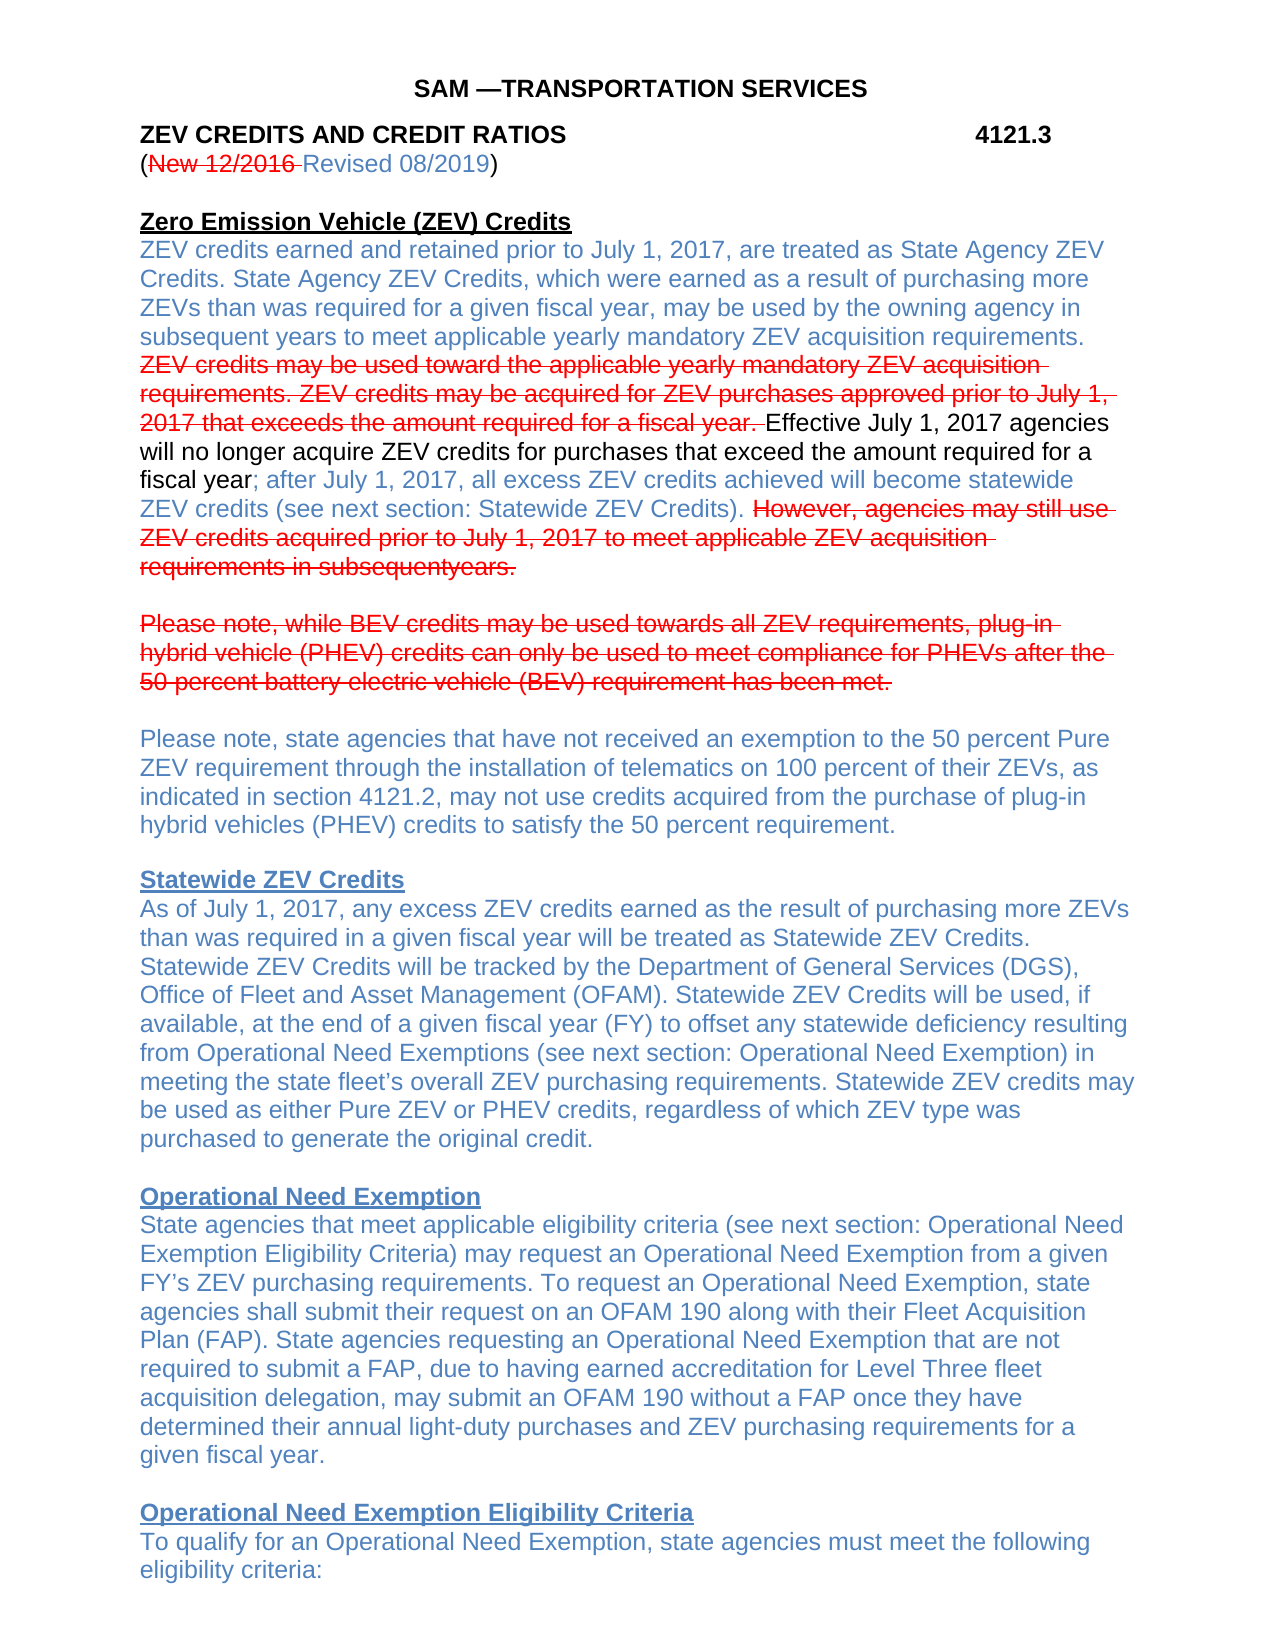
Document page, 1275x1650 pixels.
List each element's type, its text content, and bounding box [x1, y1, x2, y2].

text ZEV credits earned and retained prior to July 1, 2017, are treated as State Agency ZEV Credits. State Agency ZEV Credits, which were earned as a result of purchasing more ZEVs than was required for a given fiscal year, may be used by the owning agency in subsequent years to meet applicable yearly mandatory ZEV acquisition requirements. ZEV credits may be used toward the applicable yearly mandatory ZEV acquisition requirements. ZEV credits may be acquired for ZEV purchases approved prior to July 1, 2017 that exceeds the amount required for a fiscal year. Effective July 1, 2017 agencies will no longer acquire ZEV credits for purchases that exceed the amount required for a fiscal year; after July 1, 2017, all excess ZEV credits achieved will become statewide ZEV credits (see next section: Statewide ZEV Credits). However, agencies may still use ZEV credits acquired prior to July 1, 2017 to meet applicable ZEV acquisition requirements in subsequentyears. [139, 235, 1120, 580]
text To qualify for an Operational Need Exemption, state agencies must meet the following eligibility criteria: [139, 1526, 1093, 1584]
text Please note, state agencies that have not received an exemption to the 50 percent Pure ZEV requirement through the installation of telematics on 100 percent of their ZEVs, as indicated in section 4121.2, may not use credits acquired from the purchase of plug-in hybrid vehicles (PHEV) credits to satisfy the 50 percent requirement. [139, 724, 1113, 839]
subtitle Statewide ZEV Credits [139, 865, 1148, 894]
text Please note, while BEV credits may be used towards all ZEV requirements, plug-in hybrid vehicle (PHEV) credits can only be used to meet compliance for PHEVs after the 50 percent battery electric vehicle (BEV) requirement has been met. [139, 609, 1120, 695]
text Statewide ZEV Credits will be tracked by the Department of General Services (DGS), Office of Fleet and Asset Management (OFAM). Statewide ZEV Credits will be used, if available, at the end of a given fiscal year (FY) to offset any statewide deficiency resulting from Operational Need Exemptions (see next section: Operational Need Exemption) in meeting the state fleet’s overall ZEV purchasing requirements. Statewide ZEV credits may be used as either Pure ZEV or PHEV credits, regardless of which ZEV type was purchased to generate the original credit. [139, 951, 1138, 1153]
subtitle Operational Need Exemption Eligibility Criteria [139, 1498, 1148, 1526]
subtitle Zero Emission Vehicle (ZEV) Credits [139, 206, 1148, 235]
text (New 12/2016 Revised 08/2019) [139, 149, 1148, 178]
text ZEV CREDITS AND CREDIT RATIOS 4121.3 [139, 120, 1148, 149]
text State agencies that meet applicable eligibility criteria (see next section: Operational Need Exemption Eligibility Criteria) may request an Operational Need Exemption from a given FY’s ZEV purchasing requirements. To request an Operational Need Exemption, state agencies shall submit their request on an OFAM 190 along with their Fleet Acquisition Plan (FAP). State agencies requesting an Operational Need Exemption that are not required to submit a FAP, due to having earned accreditation for Level Three fleet acquisition delegation, may submit an OFAM 190 without a FAP once they have determined their annual light-duty purchases and ZEV purchasing requirements for a given fiscal year. [139, 1210, 1127, 1469]
subtitle Operational Need Exemption [139, 1181, 1148, 1210]
subtitle SAM —TRANSPORTATION SERVICES [414, 74, 1148, 103]
text As of July 1, 2017, any excess ZEV credits earned as the result of purchasing more ZEVs than was required in a given fiscal year will be treated as Statewide ZEV Credits. [139, 894, 1132, 951]
